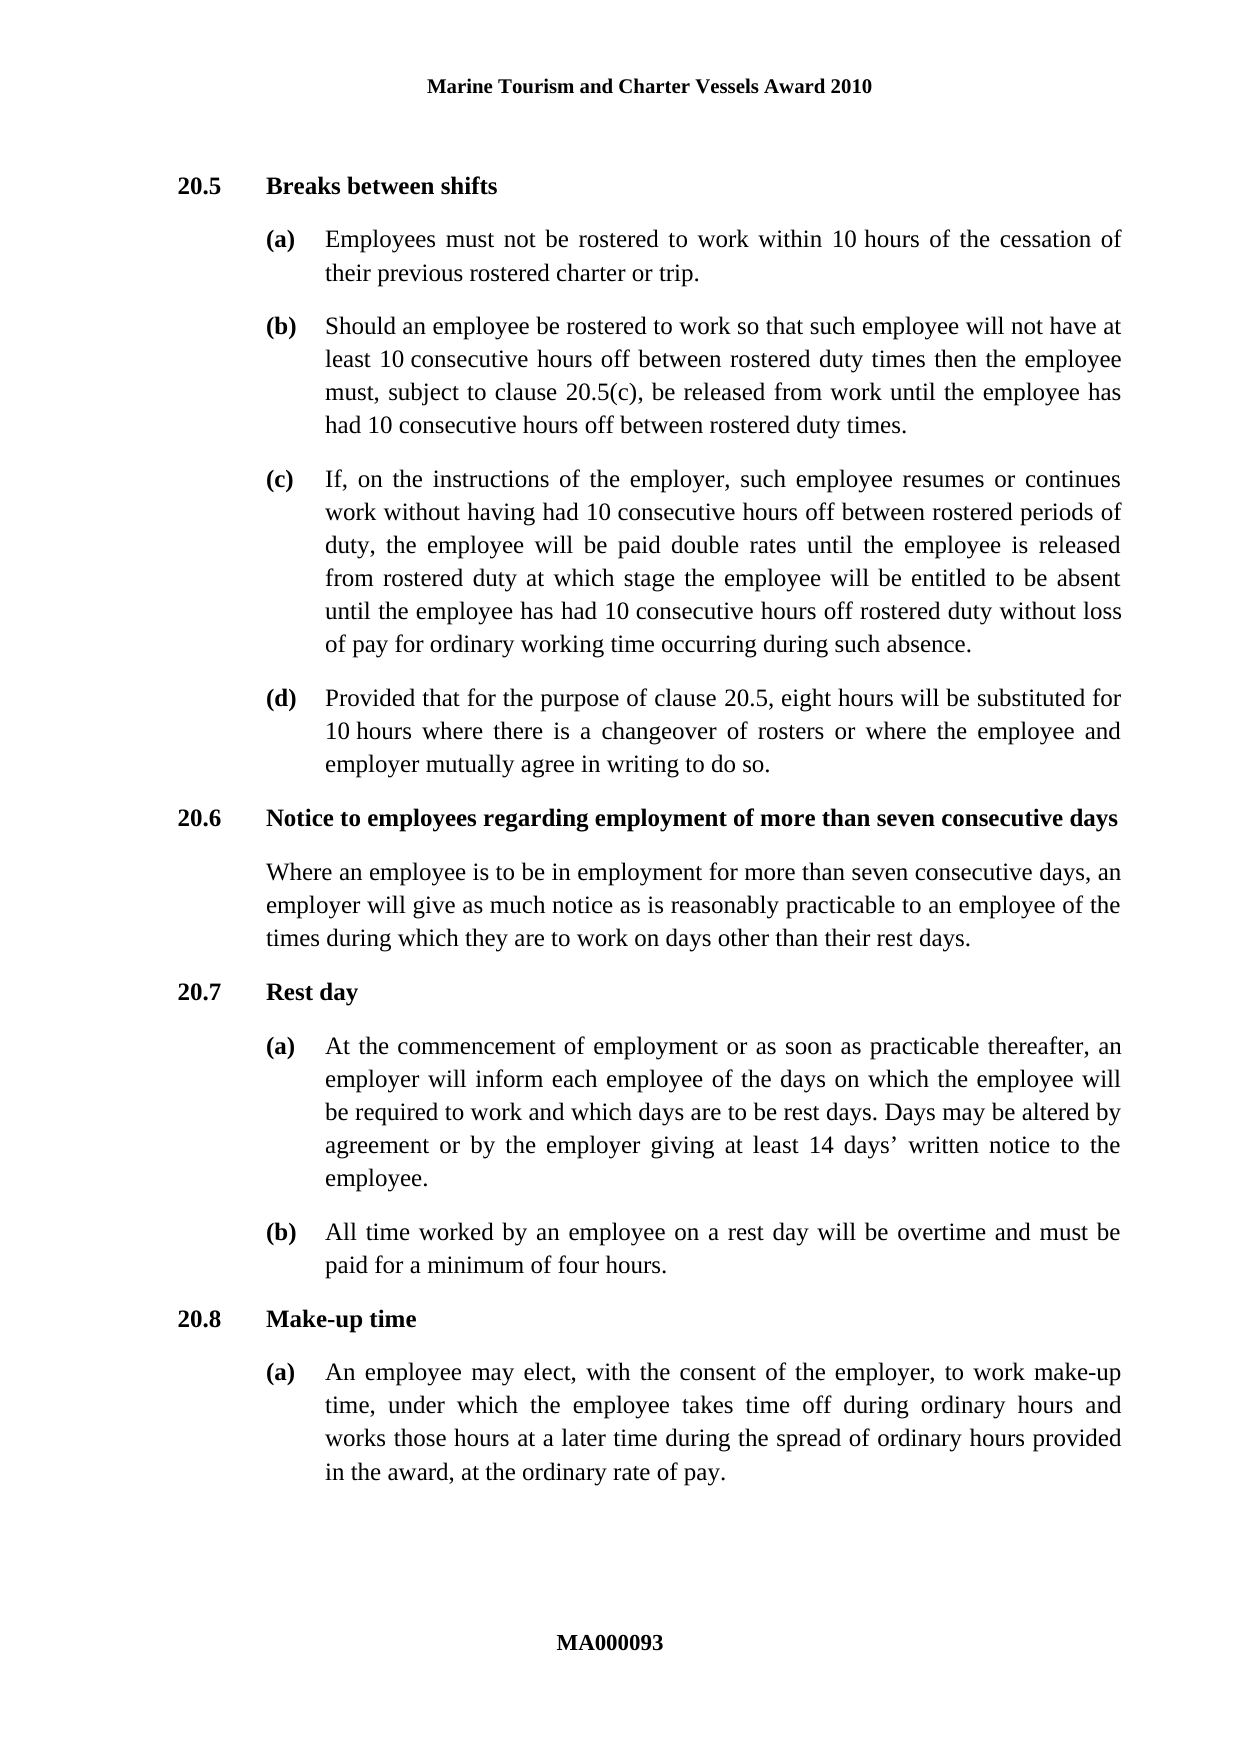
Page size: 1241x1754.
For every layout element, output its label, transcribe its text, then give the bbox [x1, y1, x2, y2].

text Employees must not be rostered to work within 10 hours of the cessation of their previous rostered charter or trip. [266, 224, 1122, 286]
text Provided that for the purpose of clause 20.5, eight hours will be substituted for 10 hours where there is a changeover of rosters or where the employee and employer mutually agree in writing to do so. [266, 683, 1122, 778]
text An employee may elect, with the consent of the employer, to work make-up time, under which the employee takes time off during ordinary hours and works those hours at a later time during the spread of ordinary hours provided in the award, at the ordinary rate of pay. [266, 1357, 1122, 1485]
text Breaks between shifts [177, 171, 1122, 199]
text Should an employee be rostered to work so that such employee will not have at least 10 consecutive hours off between rostered duty times then the employee must, subject to clause 20.5(c), be released from work until the employee has had 10 consecutive hours off between rostered duty times. [266, 311, 1122, 439]
text If, on the instructions of the employer, such employee resumes or continues work without having had 10 consecutive hours off between rostered periods of duty, the employee will be paid double rates until the employee is released from rostered duty at which stage the employee will be entitled to be absent until the employee has had 10 consecutive hours off rostered duty without loss of pay for ordinary working time occurring during such absence. [266, 464, 1122, 658]
text Rest day [177, 977, 1122, 1006]
text All time worked by an employee on a rest day will be overtime and must be paid for a minimum of four hours. [266, 1217, 1122, 1278]
text Notice to employees regarding employment of more than seven consecutive days [177, 803, 1122, 832]
text At the commencement of employment or as soon as practicable thereafter, an employer will inform each employee of the days on which the employee will be required to work and which days are to be rest days. Days may be altered by agreement or by the employer giving at least 14 days’ written notice to the employee. [266, 1031, 1122, 1192]
text Make-up time [177, 1304, 1122, 1332]
text Where an employee is to be in employment for more than seven consecutive days, an employer will give as much notice as is reasonably practicable to an employee of the times during which they are to work on days other than their rest days. [266, 857, 1122, 952]
